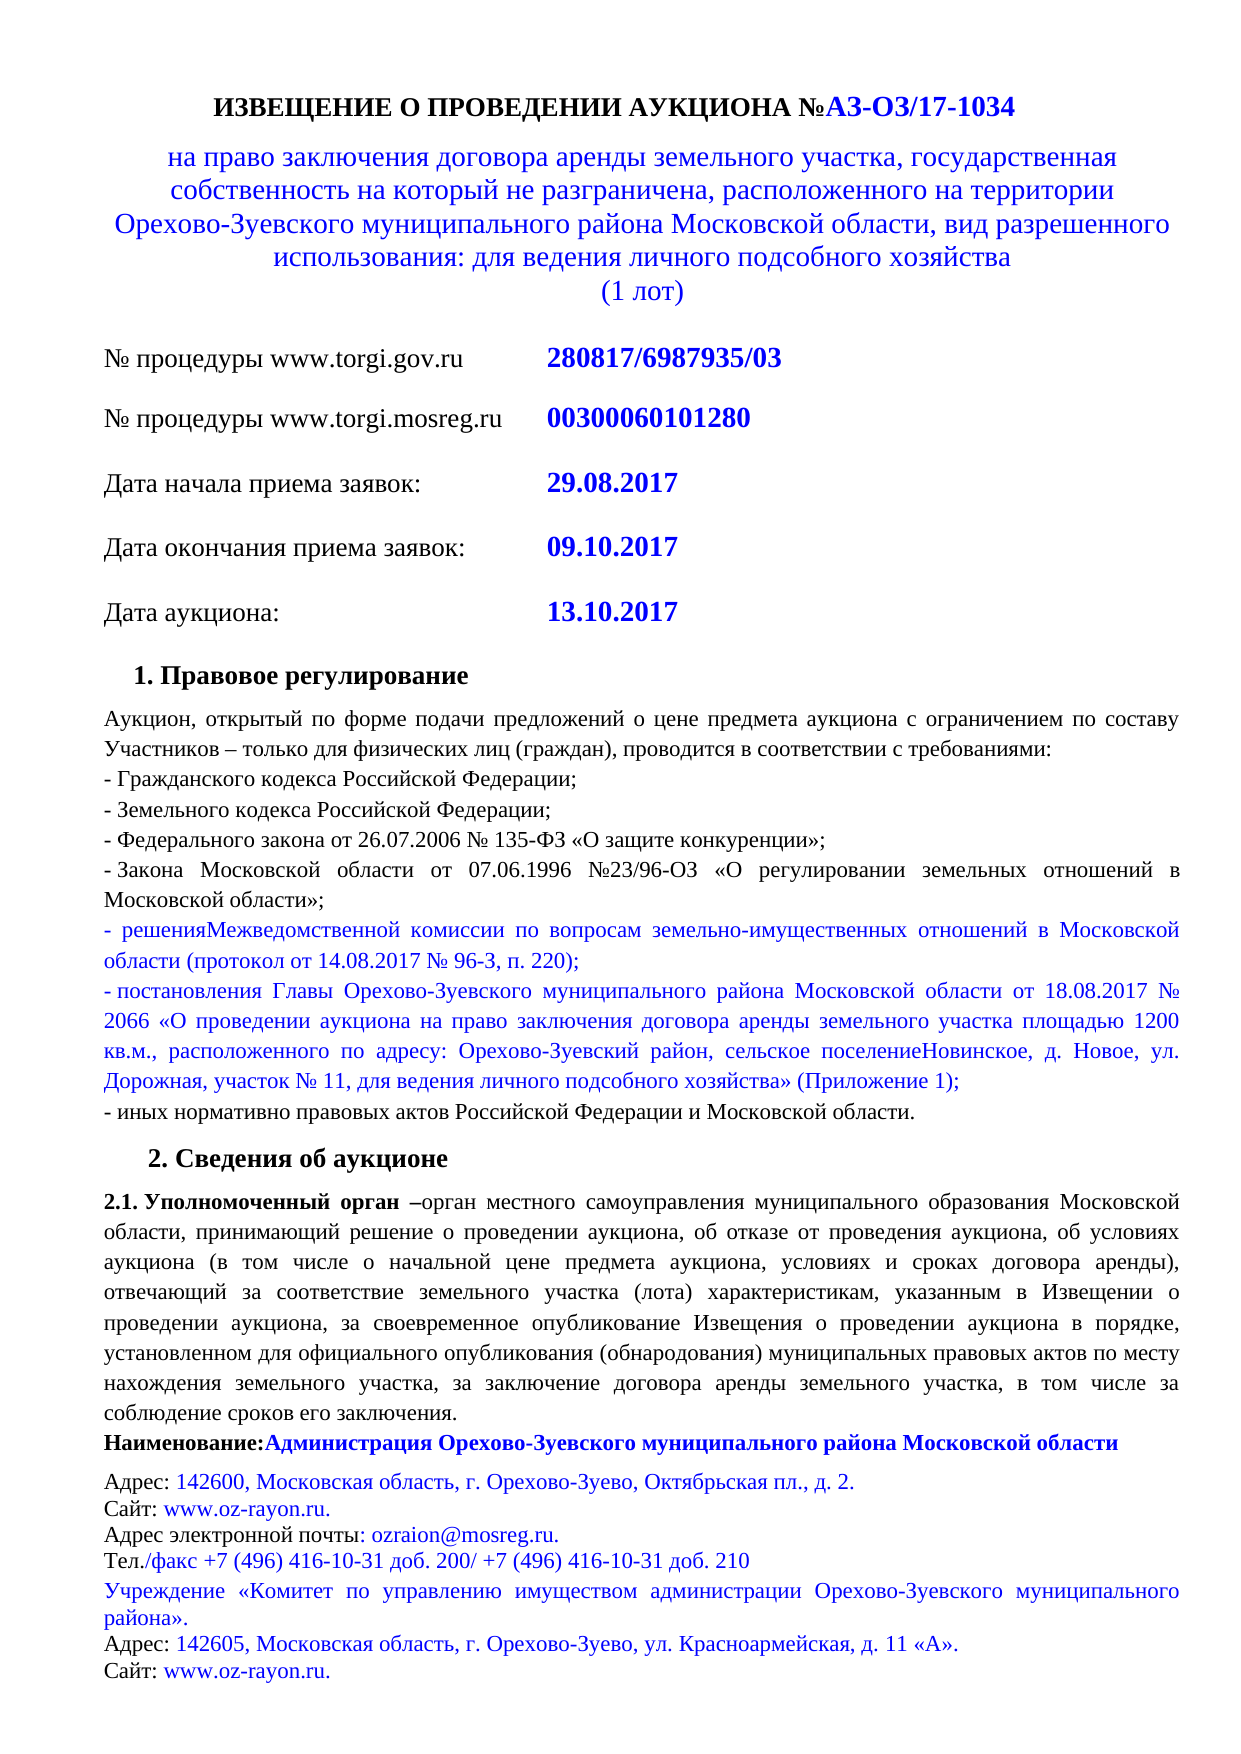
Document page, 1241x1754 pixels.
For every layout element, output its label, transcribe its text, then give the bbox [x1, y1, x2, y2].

text Дата аукциона: 13.10.2017 [103, 594, 1181, 628]
text Сайт: www.oz-rayon.ru. [103, 1657, 1181, 1683]
text Дата начала приема заявок: 29.08.2017 [103, 465, 1181, 498]
text - Гражданского кодекса Российской Федерации; [103, 765, 1181, 792]
subtitle 1. Правовое регулирование [133, 659, 1181, 690]
text 2.1. Уполномоченный орган –орган местного самоуправления муниципального образования Московской области, принимающий решение о проведении аукциона, об отказе от проведения аукциона, об условиях аукциона (в том числе о начальной цене предмета аукциона, условиях и сроках договора аренды), отвечающий за соответствие земельного участка (лота) характеристикам, указанным в Извещении о проведении аукциона, за своевременное опубликование Извещения о проведении аукциона в порядке, установленном для официального опубликования (обнародования) муниципальных правовых актов по месту нахождения земельного участка, за заключение договора аренды земельного участка, в том числе за соблюдение сроков его заключения. [103, 1188, 1181, 1426]
text (1 лот) [103, 273, 1181, 307]
text - постановления Главы Орехово-Зуевского муниципального района Московской области от 18.08.2017 № 2066 «О проведении аукциона на право заключения договора аренды земельного участка площадью 1200 кв.м., расположенного по адресу: Орехово-Зуевский район, сельское поселениеНовинское, д. Новое, ул. Дорожная, участок № 11, для ведения личного подсобного хозяйства» (Приложение 1); [103, 977, 1181, 1094]
text - Федерального закона от 26.07.2006 № 135-ФЗ «О защите конкуренции»; [103, 826, 1181, 852]
text Тел./факс +7 (496) 416-10-31 доб. 200/ +7 (496) 416-10-31 доб. 210 [103, 1547, 1181, 1574]
text - иных нормативно правовых актов Российской Федерации и Московской области. [103, 1098, 1181, 1124]
text Адрес: 142605, Московская область, г. Орехово-Зуево, ул. Красноармейская, д. 11 «А». [103, 1630, 1181, 1657]
text - Закона Московской области от 07.06.1996 №23/96-ОЗ «О регулировании земельных отношений в Московской области»; [103, 856, 1181, 913]
text Дата окончания приема заявок: 09.10.2017 [103, 529, 1181, 563]
text Аукцион, открытый по форме подачи предложений о цене предмета аукциона с ограничением по составу Участников – только для физических лиц (граждан), проводится в соответствии с требованиями: [103, 705, 1181, 762]
subtitle 2. Сведения об аукционе [148, 1142, 1181, 1173]
text № процедуры www.torgi.mosreg.ru 00300060101280 [103, 400, 1181, 434]
text - решенияМежведомственной комиссии по вопросам земельно-имущественных отношений в Московской области (протокол от 14.08.2017 № 96-З, п. 220); [103, 916, 1181, 973]
text Сайт: www.oz-rayon.ru. [103, 1495, 1181, 1521]
text № процедуры www.torgi.gov.ru 280817/6987935/03 [103, 340, 1181, 374]
text - Земельного кодекса Российской Федерации; [103, 796, 1181, 822]
text ИЗВЕЩЕНИЕ О ПРОВЕДЕНИИ АУКЦИОНА №АЗ-ОЗ/17-1034 [59, 89, 1169, 122]
text Адрес: 142600, Московская область, г. Орехово-Зуево, Октябрьская пл., д. 2. [103, 1468, 1181, 1495]
text на право заключения договора аренды земельного участка, государственная собственность на который не разграничена, расположенного на территории Орехово-Зуевского муниципального района Московской области, вид разрешенного использования: для ведения личного подсобного хозяйства [103, 139, 1181, 273]
text Наименование:Администрация Орехово-Зуевского муниципального района Московской области [103, 1429, 1181, 1456]
text Учреждение «Комитет по управлению имуществом администрации Орехово-Зуевского муниципального района». [103, 1578, 1181, 1630]
text Адрес электронной почты: ozraion@mosreg.ru. [103, 1521, 1181, 1547]
